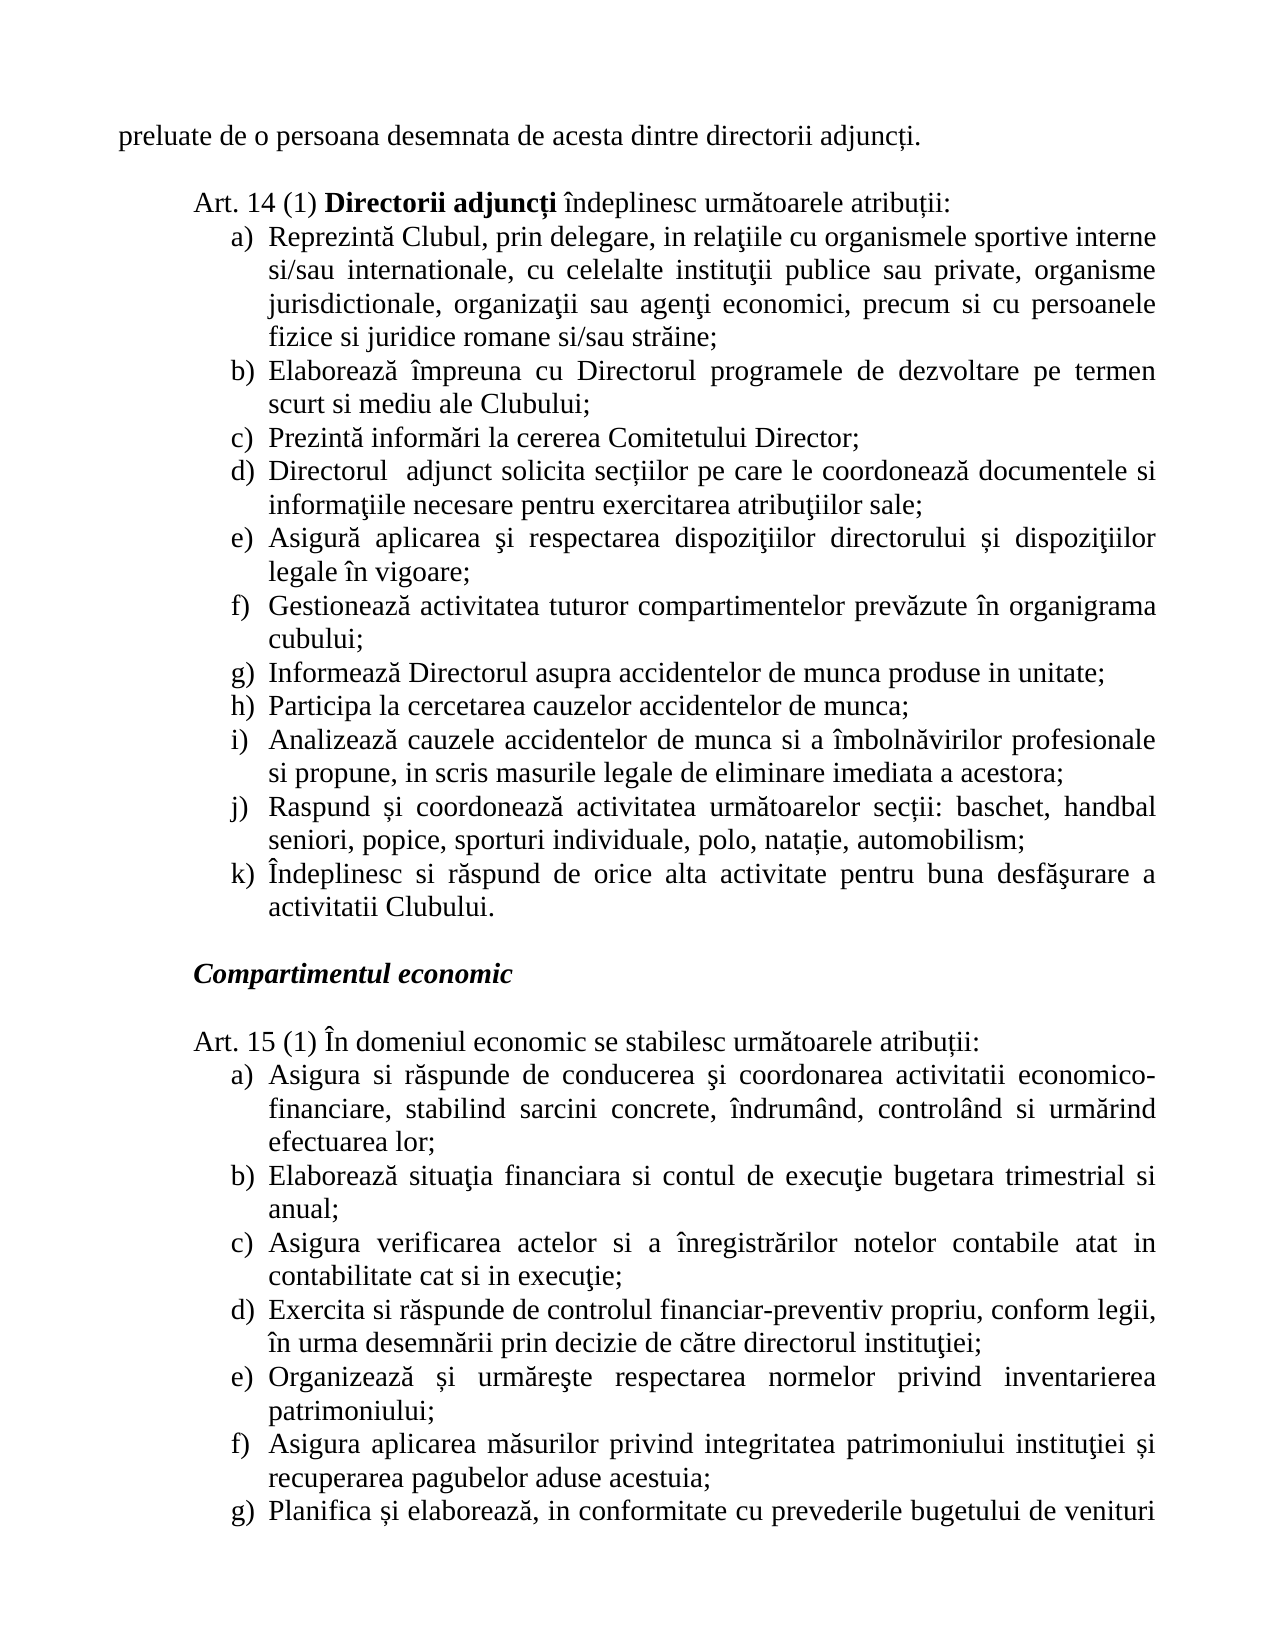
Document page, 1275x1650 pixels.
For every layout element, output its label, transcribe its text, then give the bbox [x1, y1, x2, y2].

list Analizează cauzele accidentelor de munca si a îmbolnăvirilor profesionale si propune, in scris masurile legale de eliminare imediata a acestora; [231, 722, 1157, 789]
list Organizează și urmăreşte respectarea normelor privind inventarierea patrimoniului; [231, 1359, 1157, 1426]
list Asigura si răspunde de conducerea şi coordonarea activitatii economico- financiare, stabilind sarcini concrete, îndrumând, controlând si urmărind efectuarea lor; [231, 1057, 1157, 1158]
list Asigura aplicarea măsurilor privind integritatea patrimoniului instituţiei și recuperarea pagubelor aduse acestuia; [231, 1426, 1157, 1493]
list Raspund și coordonează activitatea următoarelor secții: baschet, handbal seniori, popice, sporturi individuale, polo, natație, automobilism; [231, 789, 1157, 856]
list Directorul adjunct solicita secțiilor pe care le coordonează documentele si informaţiile necesare pentru exercitarea atribuţiilor sale; [231, 453, 1157, 521]
list Asigură aplicarea şi respectarea dispoziţiilor directorului și dispoziţiilor legale în vigoare; [231, 521, 1157, 588]
text Compartimentul economic [118, 957, 1157, 990]
list Informează Directorul asupra accidentelor de munca produse in unitate; [231, 655, 1157, 688]
text Art. 15 (1) În domeniul economic se stabilesc următoarele atribuții: [118, 1024, 1157, 1057]
list Asigura verificarea actelor si a înregistrărilor notelor contabile atat in contabilitate cat si in execuţie; [231, 1225, 1157, 1292]
list Reprezintă Clubul, prin delegare, in relaţiile cu organismele sportive interne si/sau internationale, cu celelalte instituţii publice sau private, organisme jurisdictionale, organizaţii sau agenţi economici, precum si cu persoanele fizice si juridice romane si/sau străine; [231, 219, 1157, 353]
list Elaborează împreuna cu Directorul programele de dezvoltare pe termen scurt si mediu ale Clubului; [231, 353, 1157, 420]
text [118, 118, 1157, 152]
list Elaborează situaţia financiara si contul de execuţie bugetara trimestrial si anual; [231, 1158, 1157, 1225]
list Prezintă informări la cererea Comitetului Director; [231, 420, 1157, 453]
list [231, 1493, 1157, 1527]
text Art. 14 (1) Directorii adjuncți îndeplinesc următoarele atribuții: [118, 185, 1157, 219]
list Exercita si răspunde de controlul financiar-preventiv propriu, conform legii, în urma desemnării prin decizie de către directorul instituţiei; [231, 1292, 1157, 1359]
list Gestionează activitatea tuturor compartimentelor prevăzute în organigrama cubului; [231, 588, 1157, 655]
list Participa la cercetarea cauzelor accidentelor de munca; [231, 688, 1157, 722]
list Îndeplinesc si răspund de orice alta activitate pentru buna desfăşurare a activitatii Clubului. [231, 856, 1157, 923]
